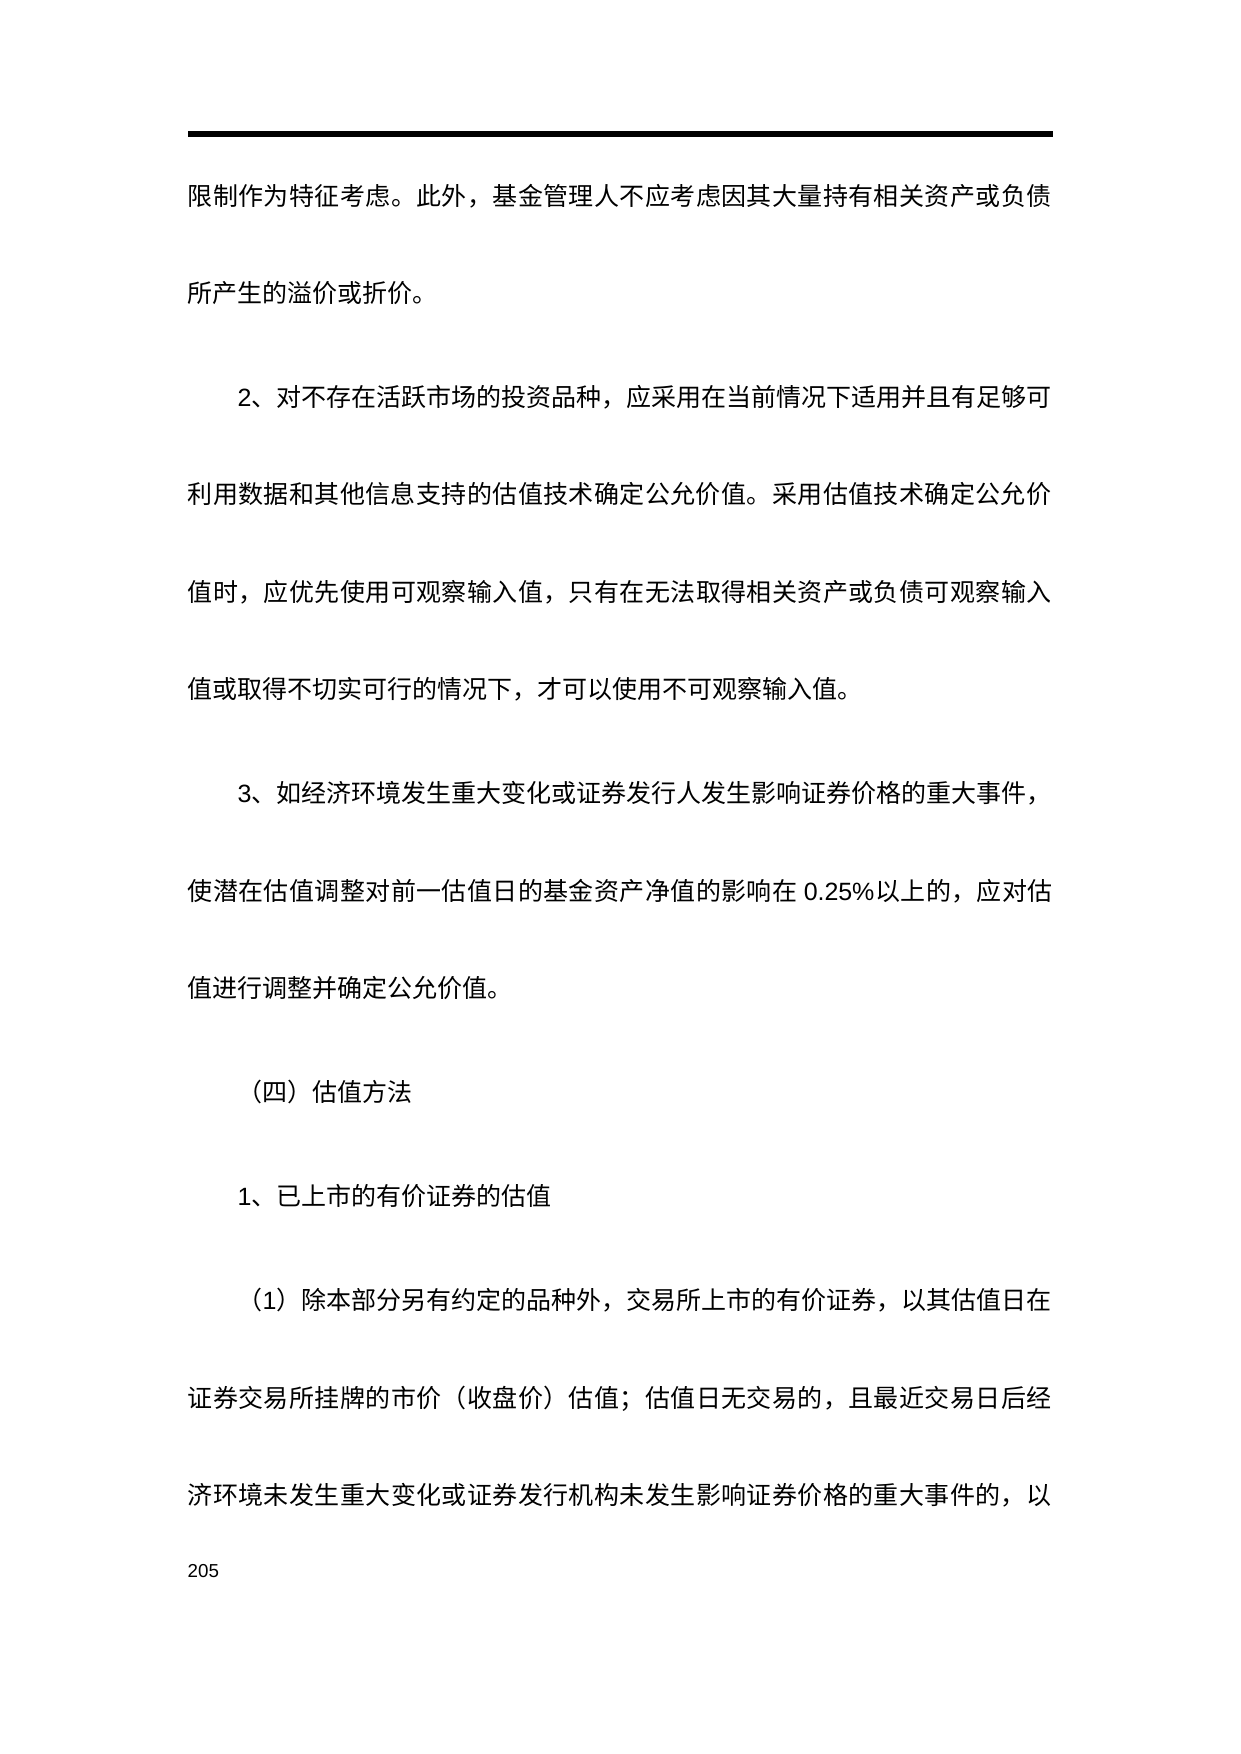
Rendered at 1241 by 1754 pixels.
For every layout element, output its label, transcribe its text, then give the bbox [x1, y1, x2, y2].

text 1、已上市的有价证券的估值 [187, 1162, 1053, 1227]
text （四）估值方法 [187, 1058, 1053, 1123]
text 3、如经济环境发生重大变化或证券发行人发生影响证券价格的重大事件，使潜在估值调整对前一估值日的基金资产净值的影响在0.25%以上的，应对估值进行调整并确定公允价值。 [187, 759, 1053, 1019]
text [187, 1266, 1053, 1526]
text 2、对不存在活跃市场的投资品种，应采用在当前情况下适用并且有足够可利用数据和其他信息支持的估值技术确定公允价值。采用估值技术确定公允价值时，应优先使用可观察输入值，只有在无法取得相关资产或负债可观察输入值或取得不切实可行的情况下，才可以使用不可观察输入值。 [187, 363, 1053, 721]
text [187, 162, 1053, 324]
